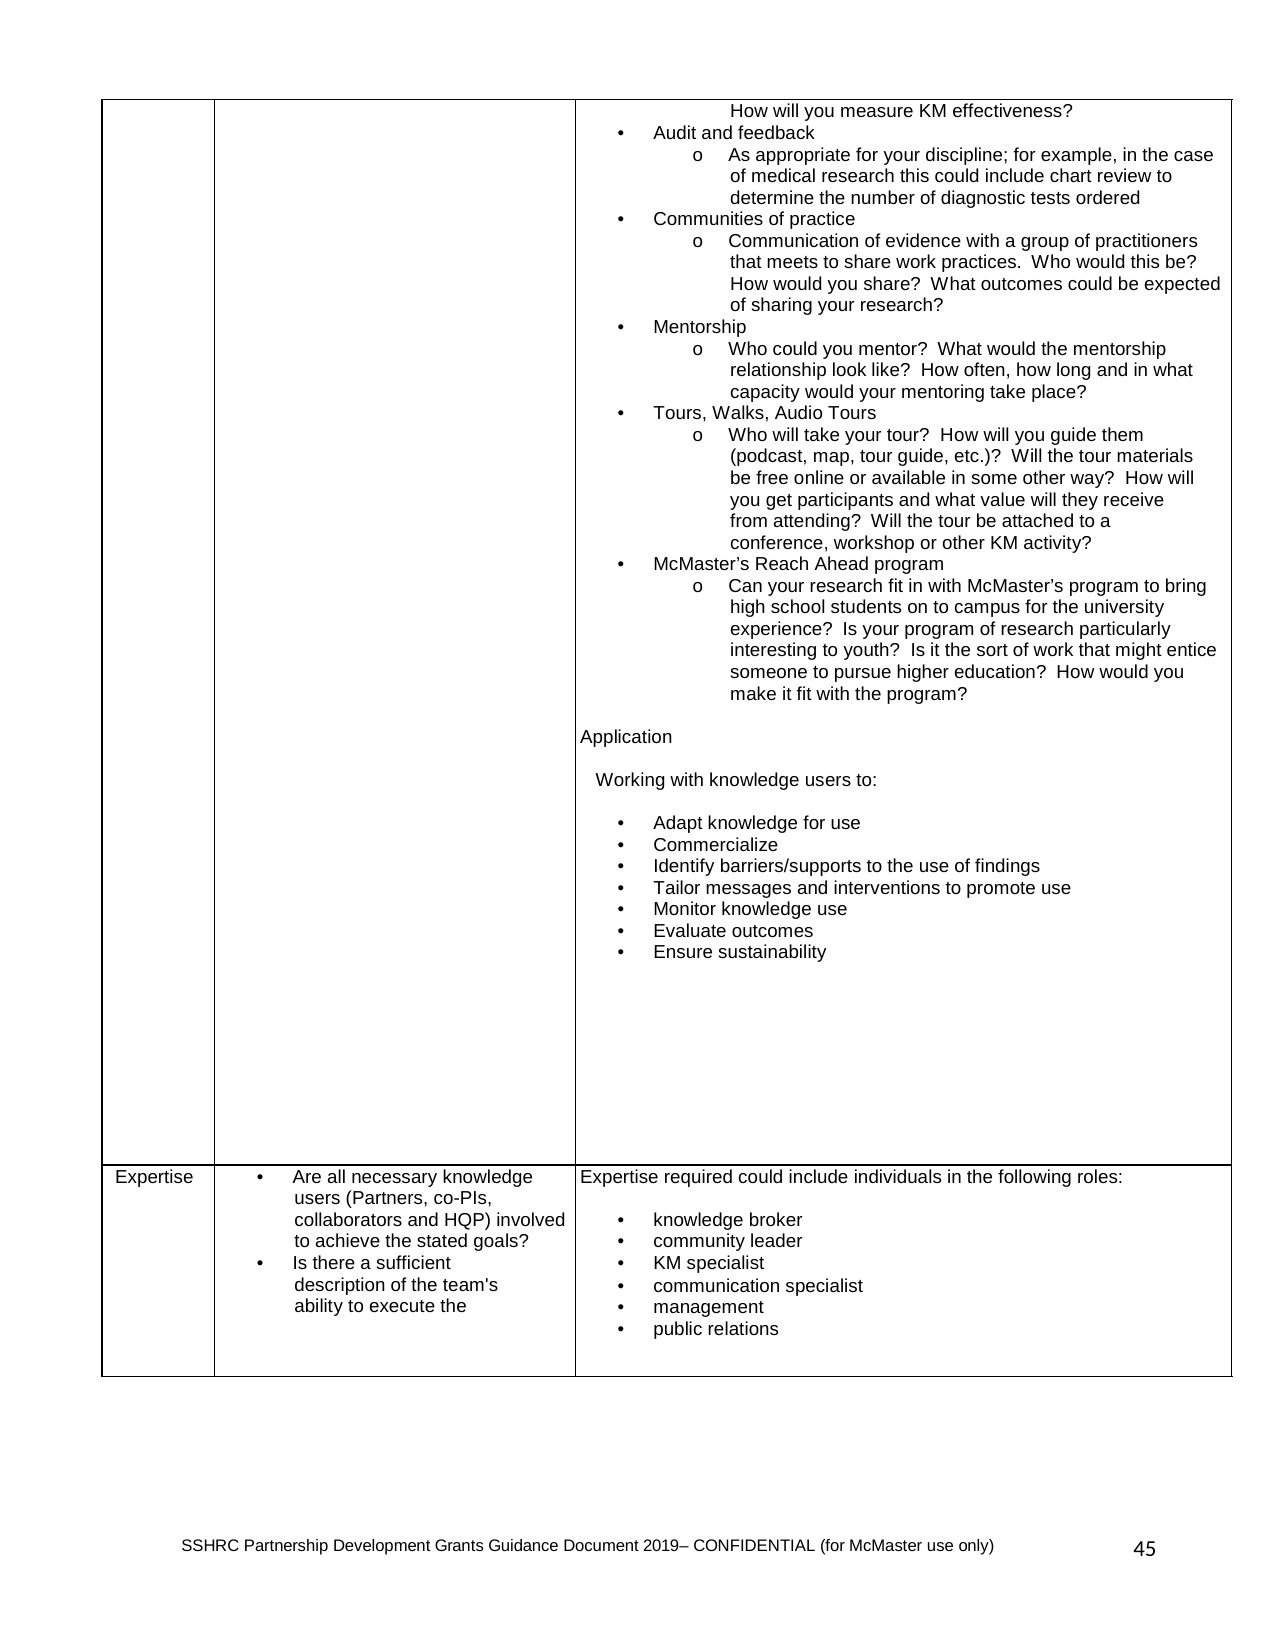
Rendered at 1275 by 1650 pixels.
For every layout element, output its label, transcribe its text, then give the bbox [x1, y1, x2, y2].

table_cell • Are all necessary knowledge users (Partners, co-PIs, collaborators and HQP) involved to achieve the stated goals? • Is there a sufficient description of the team's ability to execute the [215, 1166, 575, 1376]
table_header [215, 100, 575, 1164]
table_header [103, 100, 214, 1164]
table_cell Expertise [103, 1166, 214, 1376]
table_header How will you measure KM effectiveness? • Audit and feedback o As appropriate for your discipline; for example, in the case of medical research this could include chart review to determine the number of diagnostic tests ordered • Communities of practice o Communication of evidence with a group of practitioners that meets to share work practices. Who would this be? How would you share? What outcomes could be expected of sharing your research? • Mentorship o Who could you mentor? What would the mentorship relationship look like? How often, how long and in what capacity would your mentoring take place? • Tours, Walks, Audio Tours o Who will take your tour? How will you guide them (podcast, map, tour guide, etc.)? Will the tour materials be free online or available in some other way? How will you get participants and what value will they receive from attending? Will the tour be attached to a conference, workshop or other KM activity? • McMaster’s Reach Ahead program o Can your research fit in with McMaster’s program to bring high school students on to campus for the university experience? Is your program of research particularly interesting to youth? Is it the sort of work that might entice someone to pursue higher education? How would you make it fit with the program? Application Working with knowledge users to: • Adapt knowledge for use • Commercialize • Identify barriers/supports to the use of findings • Tailor messages and interventions to promote use • Monitor knowledge use • Evaluate outcomes • Ensure sustainability [576, 100, 1231, 1164]
table_cell Expertise required could include individuals in the following roles: • knowledge broker • community leader • KM specialist • communication specialist • management • public relations [576, 1166, 1231, 1376]
